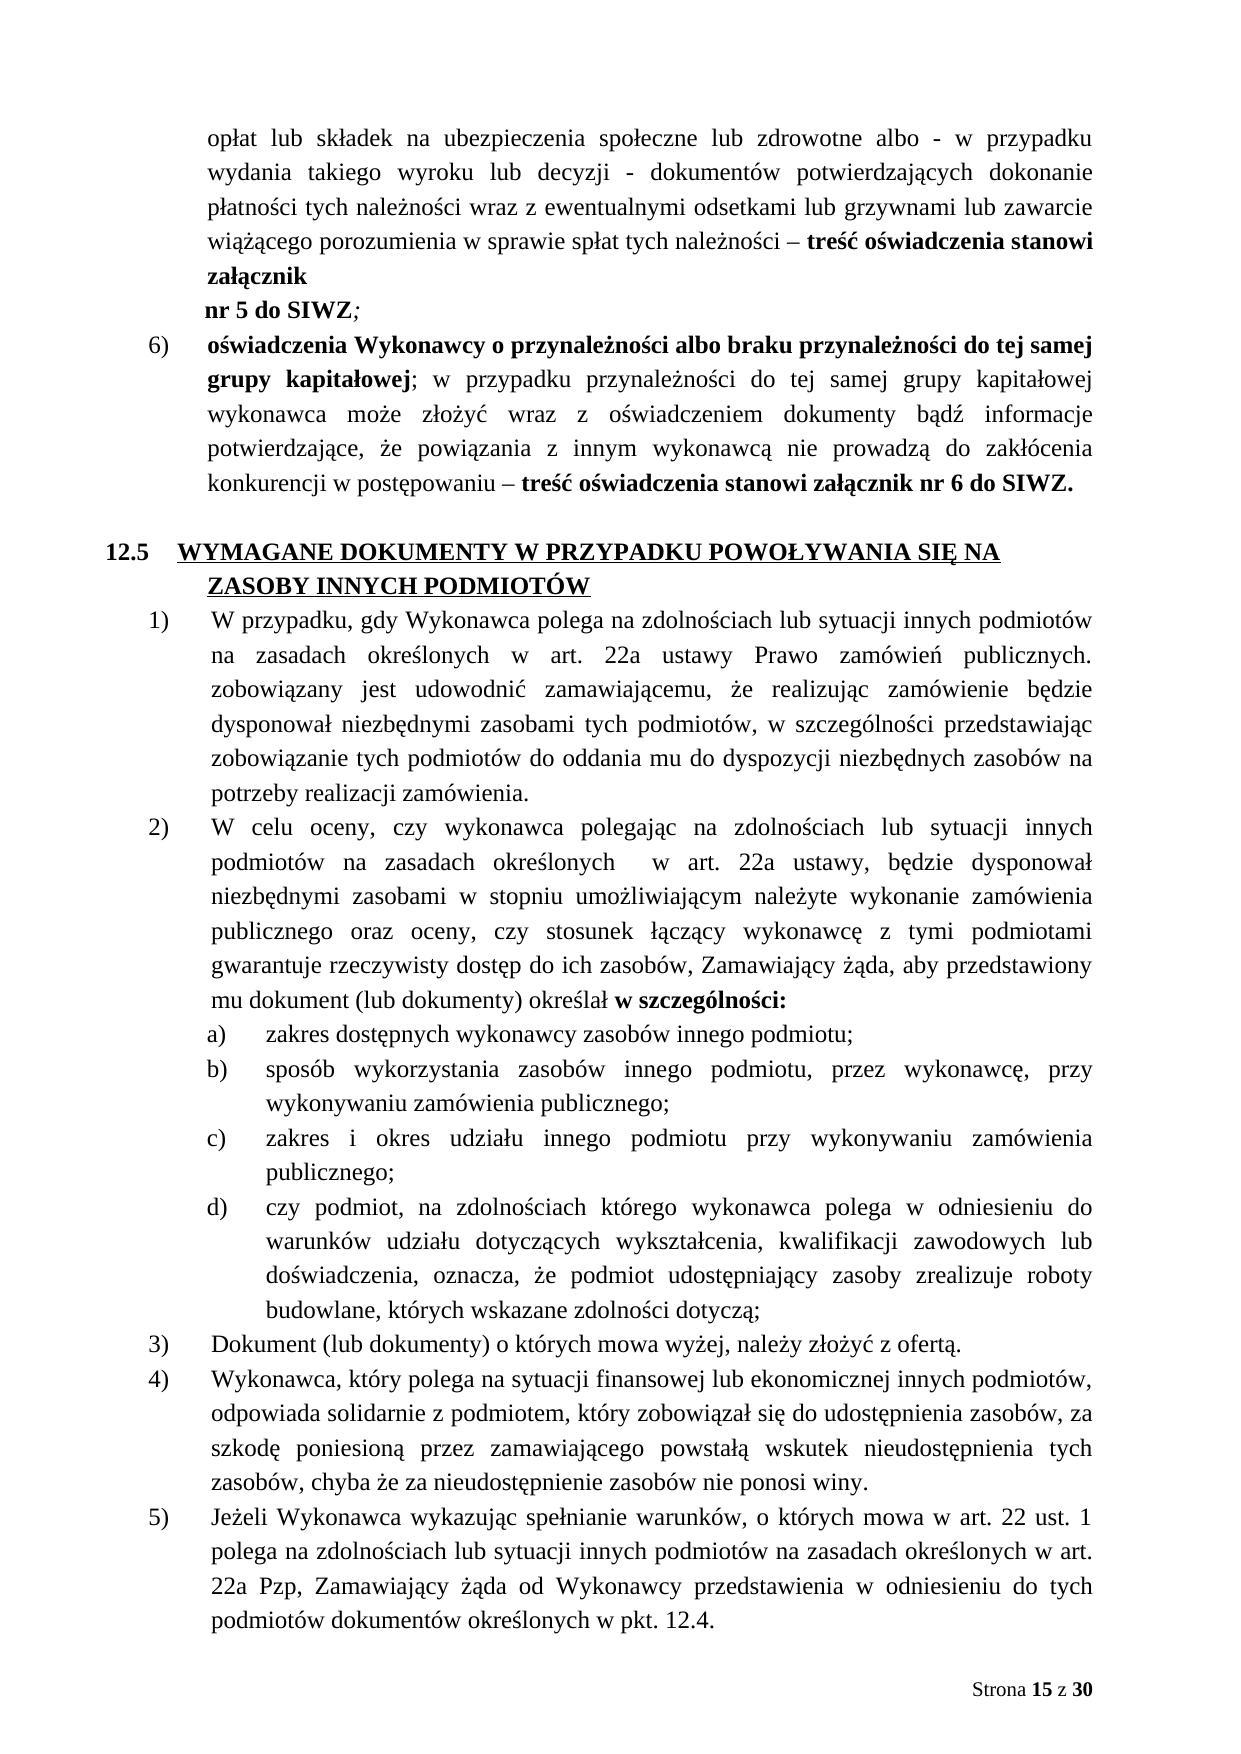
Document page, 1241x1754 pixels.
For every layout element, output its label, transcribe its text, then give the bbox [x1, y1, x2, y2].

list sposób wykorzystania zasobów innego podmiotu, przez wykonawcę, przy wykonywaniu zamówienia publicznego; [207, 1054, 1093, 1117]
list Dokument (lub dokumenty) o których mowa wyżej, należy złożyć z ofertą. [148, 1329, 1093, 1358]
list Jeżeli Wykonawca wykazując spełnianie warunków, o których mowa w art. 22 ust. 1 polega na zdolnościach lub sytuacji innych podmiotów na zasadach określonych w art. 22a Pzp, Zamawiający żąda od Wykonawcy przedstawienia w odniesieniu do tych podmiotów dokumentów określonych w pkt. 12.4. [148, 1502, 1093, 1634]
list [148, 123, 1093, 289]
list czy podmiot, na zdolnościach którego wykonawca polega w odniesieniu do warunków udziału dotyczących wykształcenia, kwalifikacji zawodowych lub doświadczenia, oznacza, że podmiot udostępniający zasoby zrealizuje roboty budowlane, których wskazane zdolności dotyczą; [207, 1192, 1093, 1324]
list W przypadku, gdy Wykonawca polega na zdolnościach lub sytuacji innych podmiotów na zasadach określonych w art. 22a ustawy Prawo zamówień publicznych. zobowiązany jest udowodnić zamawiającemu, że realizując zamówienie będzie dysponował niezbędnymi zasobami tych podmiotów, w szczególności przedstawiając zobowiązanie tych podmiotów do oddania mu do dyspozycji niezbędnych zasobów na potrzeby realizacji zamówienia. [148, 606, 1093, 807]
list W celu oceny, czy wykonawca polegając na zdolnościach lub sytuacji innych podmiotów na zasadach określonych w art. 22a ustawy, będzie dysponował niezbędnymi zasobami w stopniu umożliwiającym należyte wykonanie zamówienia publicznego oraz oceny, czy stosunek łączący wykonawcę z tymi podmiotami gwarantuje rzeczywisty dostęp do ich zasobów, Zamawiający żąda, aby przedstawiony mu dokument (lub dokumenty) określał w szczególności: [148, 812, 1093, 1013]
list oświadczenia Wykonawcy o przynależności albo braku przynależności do tej samej grupy kapitałowej; w przypadku przynależności do tej samej grupy kapitałowej wykonawca może złożyć wraz z oświadczeniem dokumenty bądź informacje potwierdzające, że powiązania z innym wykonawcą nie prowadzą do zakłócenia konkurencji w postępowaniu – treść oświadczenia stanowi załącznik nr 6 do SIWZ. [148, 330, 1093, 496]
list zakres dostępnych wykonawcy zasobów innego podmiotu; [207, 1019, 1093, 1048]
text ZASOBY INNYCH PODMIOTÓW [207, 571, 1093, 600]
text nr 5 do SIWZ; [204, 295, 1099, 324]
list Wykonawca, który polega na sytuacji finansowej lub ekonomicznej innych podmiotów, odpowiada solidarnie z podmiotem, który zobowiązał się do udostępnienia zasobów, za szkodę poniesioną przez zamawiającego powstałą wskutek nieudostępnienia tych zasobów, chyba że za nieudostępnienie zasobów nie ponosi winy. [148, 1364, 1093, 1496]
list zakres i okres udziału innego podmiotu przy wykonywaniu zamówienia publicznego; [207, 1123, 1093, 1186]
list WYMAGANE DOKUMENTY W PRZYPADKU POWOŁYWANIA SIĘ NA [105, 537, 1099, 565]
